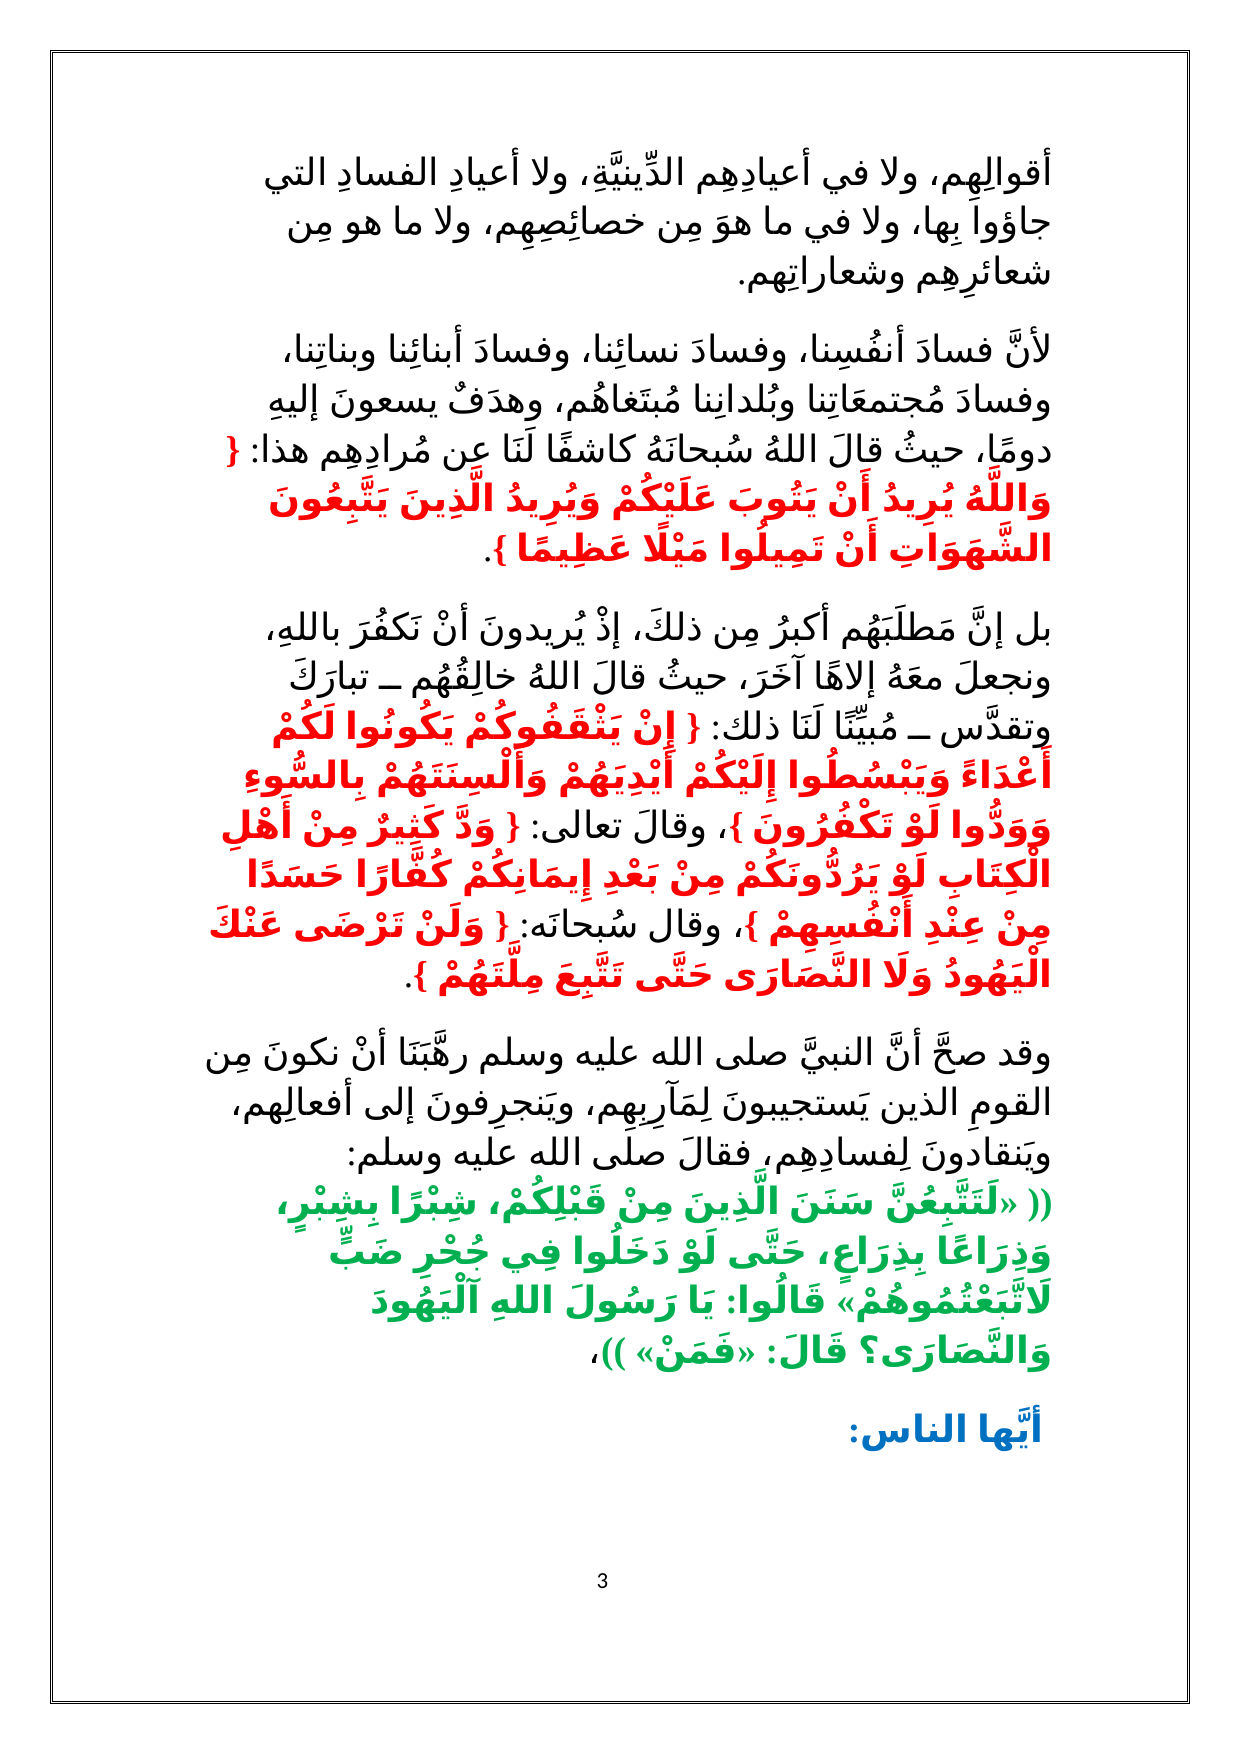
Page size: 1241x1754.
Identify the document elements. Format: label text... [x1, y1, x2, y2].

text بل إنَّ مَطلَبَهُم أكبرُ مِن ذلكَ، إذْ يُريدونَ أنْ نَكفُرَ باللهِ، ونجعلَ معَهُ إلاهًا آخَرَ، حيثُ قالَ اللهُ خالِقُهُم ــ تبارَكَ وتقدَّس ــ مُبيِّنًا لَنَا ذلك: { إِنْ يَثْقَفُوكُمْ يَكُونُوا لَكُمْ أَعْدَاءً وَيَبْسُطُوا إِلَيْكُمْ أَيْدِيَهُمْ وَأَلْسِنَتَهُمْ بِالسُّوءِ وَوَدُّوا لَوْ تَكْفُرُونَ }، وقالَ تعالى: { وَدَّ كَثِيرٌ مِنْ أَهْلِ الْكِتَابِ لَوْ يَرُدُّونَكُمْ مِنْ بَعْدِ إِيمَانِكُمْ كُفَّارًا حَسَدًا مِنْ عِنْدِ أَنْفُسِهِمْ }، وقال سُبحانَه: { وَلَنْ تَرْضَى عَنْكَ الْيَهُودُ وَلَا النَّصَارَى حَتَّى تَتَّبِعَ مِلَّتَهُمْ }. [187, 605, 1053, 995]
text أيَّها الناس: [187, 1407, 1053, 1450]
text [187, 150, 1053, 292]
text وقد صحَّ أنَّ النبيَّ صلى الله عليه وسلم رهَّبَنَا أنْ نكونَ مِن القومِ الذين يَستجيبونَ لِمَآرِبِهِم، ويَنجرِفونَ إلى أفعالِهم، ويَنقادونَ لِفسادِهِم، فقالَ صلى الله عليه وسلم: (( «لَتَتَّبِعُنَّ سَنَنَ الَّذِينَ مِنْ قَبْلِكُمْ، شِبْرًا بِشِبْرٍ، وَذِرَاعًا بِذِرَاعٍ، حَتَّى لَوْ دَخَلُوا فِي جُحْرِ ضَبٍّ لَاتَّبَعْتُمُوهُمْ» قَالُوا: يَا رَسُولَ اللهِ آلْيَهُودَ وَالنَّصَارَى؟ قَالَ: «فَمَنْ» ))، [187, 1031, 1053, 1371]
text لأنَّ فسادَ أنفُسِنا، وفسادَ نسائِنا، وفسادَ أبنائِنا وبناتِنا، وفسادَ مُجتمعَاتِنا وبُلدانِنا مُبتَغاهُم، وهدَفٌ يسعونَ إليهِ دومًا، حيثُ قالَ اللهُ سُبحانَهُ كاشفًا لَنَا عن مُرادِهِم هذا: { وَاللَّهُ يُرِيدُ أَنْ يَتُوبَ عَلَيْكُمْ وَيُرِيدُ الَّذِينَ يَتَّبِعُونَ الشَّهَوَاتِ أَنْ تَمِيلُوا مَيْلًا عَظِيمًا }. [187, 328, 1053, 569]
